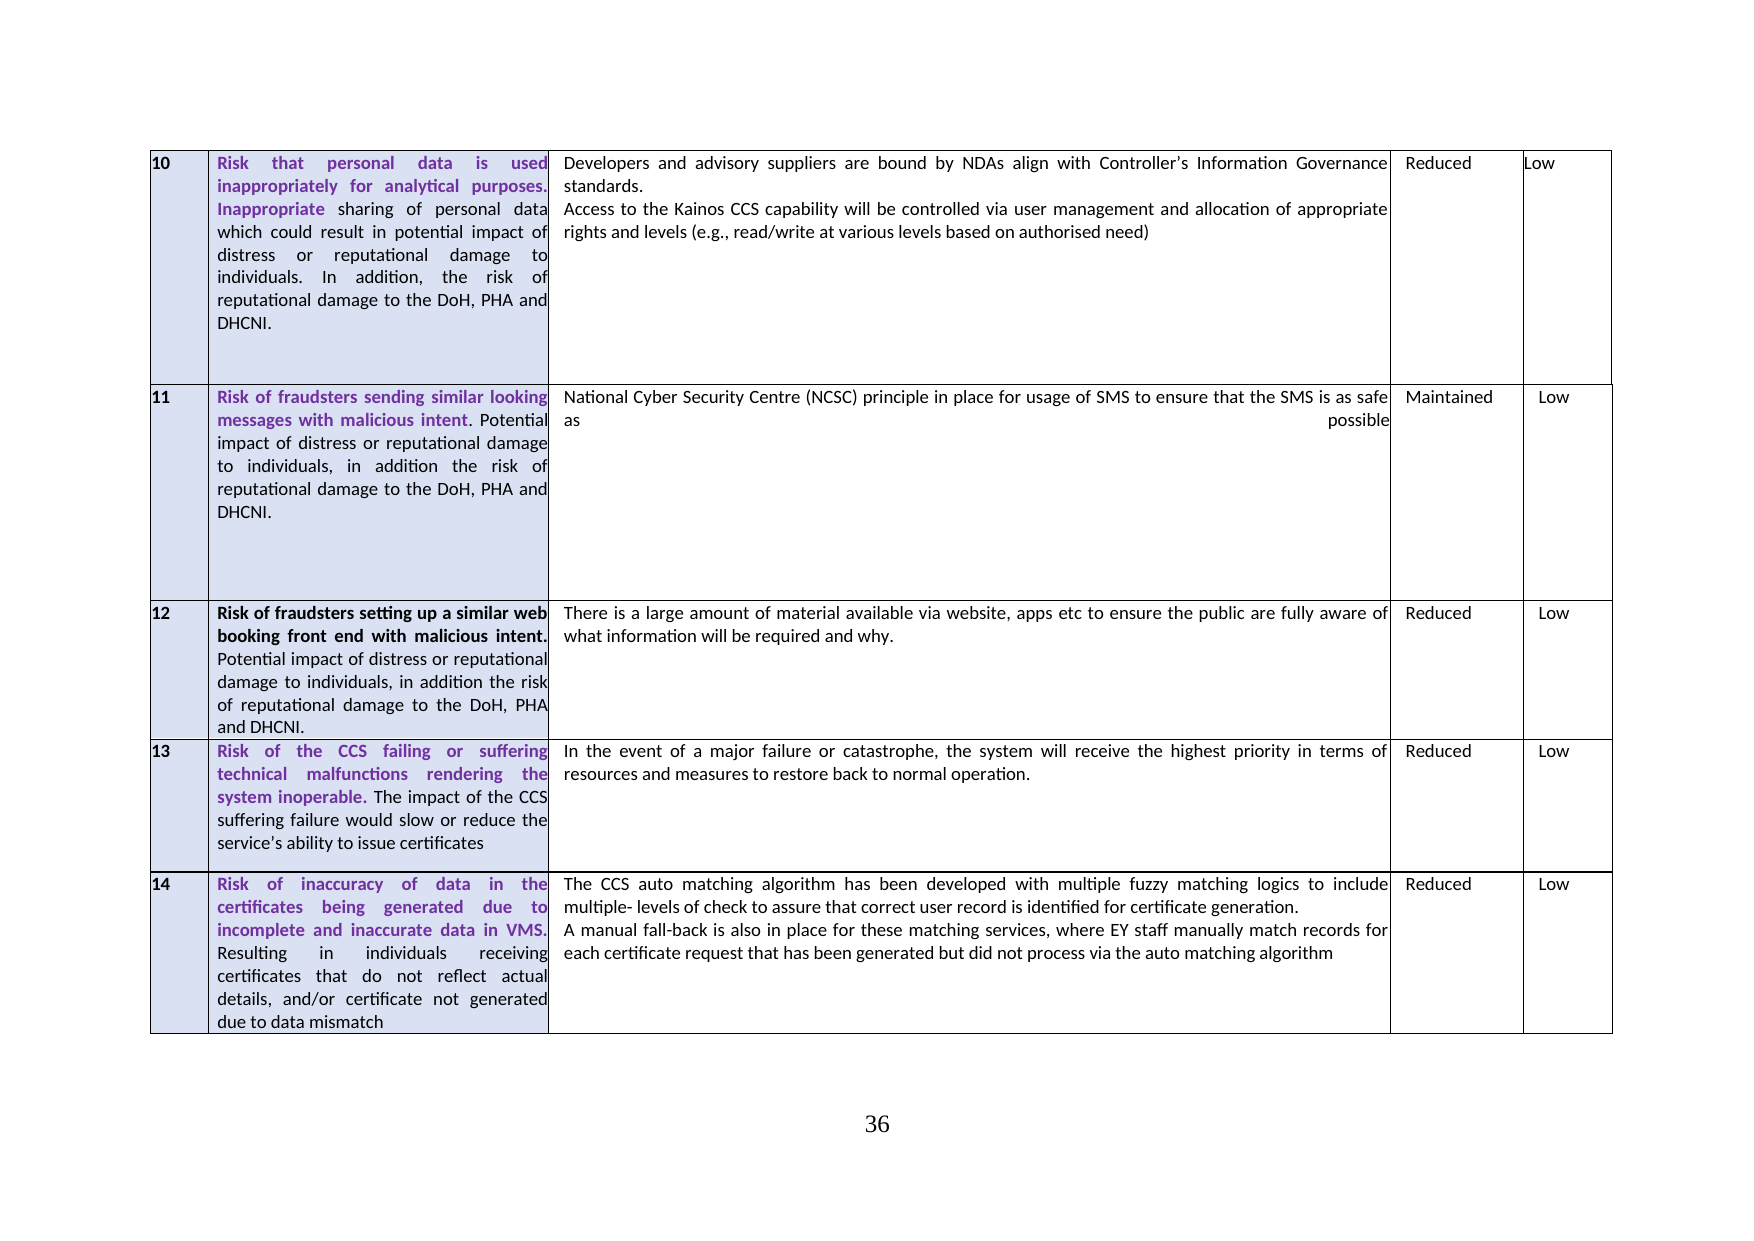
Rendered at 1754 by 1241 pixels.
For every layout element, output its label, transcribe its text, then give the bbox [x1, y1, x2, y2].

table_cell Reduced [1391, 151, 1523, 384]
table_cell Reduced [1391, 601, 1523, 738]
table_cell Reduced [1391, 873, 1523, 1033]
table_cell 12 [151, 601, 208, 738]
table_cell Risk that personal data is used inappropriately for analytical purposes. Inappropriate sharing of personal data which could result in potential impact of distress or reputational damage to individuals. In addition, the risk of reputational damage to the DoH, PHA and DHCNI. [209, 151, 548, 384]
table_cell Low [1524, 151, 1611, 384]
table_cell 11 [151, 385, 208, 600]
table_cell Maintained [1391, 385, 1523, 600]
table_cell Reduced [1391, 740, 1523, 871]
table_cell Risk of fraudsters setting up a similar web booking front end with malicious intent. Potential impact of distress or reputational damage to individuals, in addition the risk of reputational damage to the DoH, PHA and DHCNI. [209, 601, 548, 738]
table_cell 13 [151, 740, 208, 871]
table_cell 10 [151, 151, 208, 384]
table_cell In the event of a major failure or catastrophe, the system will receive the highest priority in terms of resources and measures to restore back to normal operation. [549, 740, 1390, 871]
table_cell Risk of inaccuracy of data in the certificates being generated due to incomplete and inaccurate data in VMS. Resulting in individuals receiving certificates that do not reflect actual details, and/or certificate not generated due to data mismatch [209, 873, 548, 1033]
table_cell Low [1524, 385, 1612, 600]
table_cell Low [1524, 873, 1612, 1033]
table_cell Developers and advisory suppliers are bound by NDAs align with Controller’s Information Governance standards. Access to the Kainos CCS capability will be controlled via user management and allocation of appropriate rights and levels (e.g., read/write at various levels based on authorised need) [549, 151, 1390, 384]
table_cell Risk of fraudsters sending similar looking messages with malicious intent. Potential impact of distress or reputational damage to individuals, in addition the risk of reputational damage to the DoH, PHA and DHCNI. [209, 385, 548, 600]
table_cell There is a large amount of material available via website, apps etc to ensure the public are fully aware of what information will be required and why. [549, 601, 1390, 738]
table_cell 14 [151, 873, 208, 1033]
table_cell National Cyber Security Centre (NCSC) principle in place for usage of SMS to ensure that the SMS is as safe as possible [549, 385, 1390, 600]
table_cell Low [1524, 740, 1612, 871]
table_cell Risk of the CCS failing or suffering technical malfunctions rendering the system inoperable. The impact of the CCS suffering failure would slow or reduce the service’s ability to issue certificates [209, 740, 548, 871]
table_cell The CCS auto matching algorithm has been developed with multiple fuzzy matching logics to include multiple- levels of check to assure that correct user record is identified for certificate generation. A manual fall-back is also in place for these matching services, where EY staff manually match records for each certificate request that has been generated but did not process via the auto matching algorithm [549, 873, 1390, 1033]
table_cell Low [1524, 601, 1612, 738]
